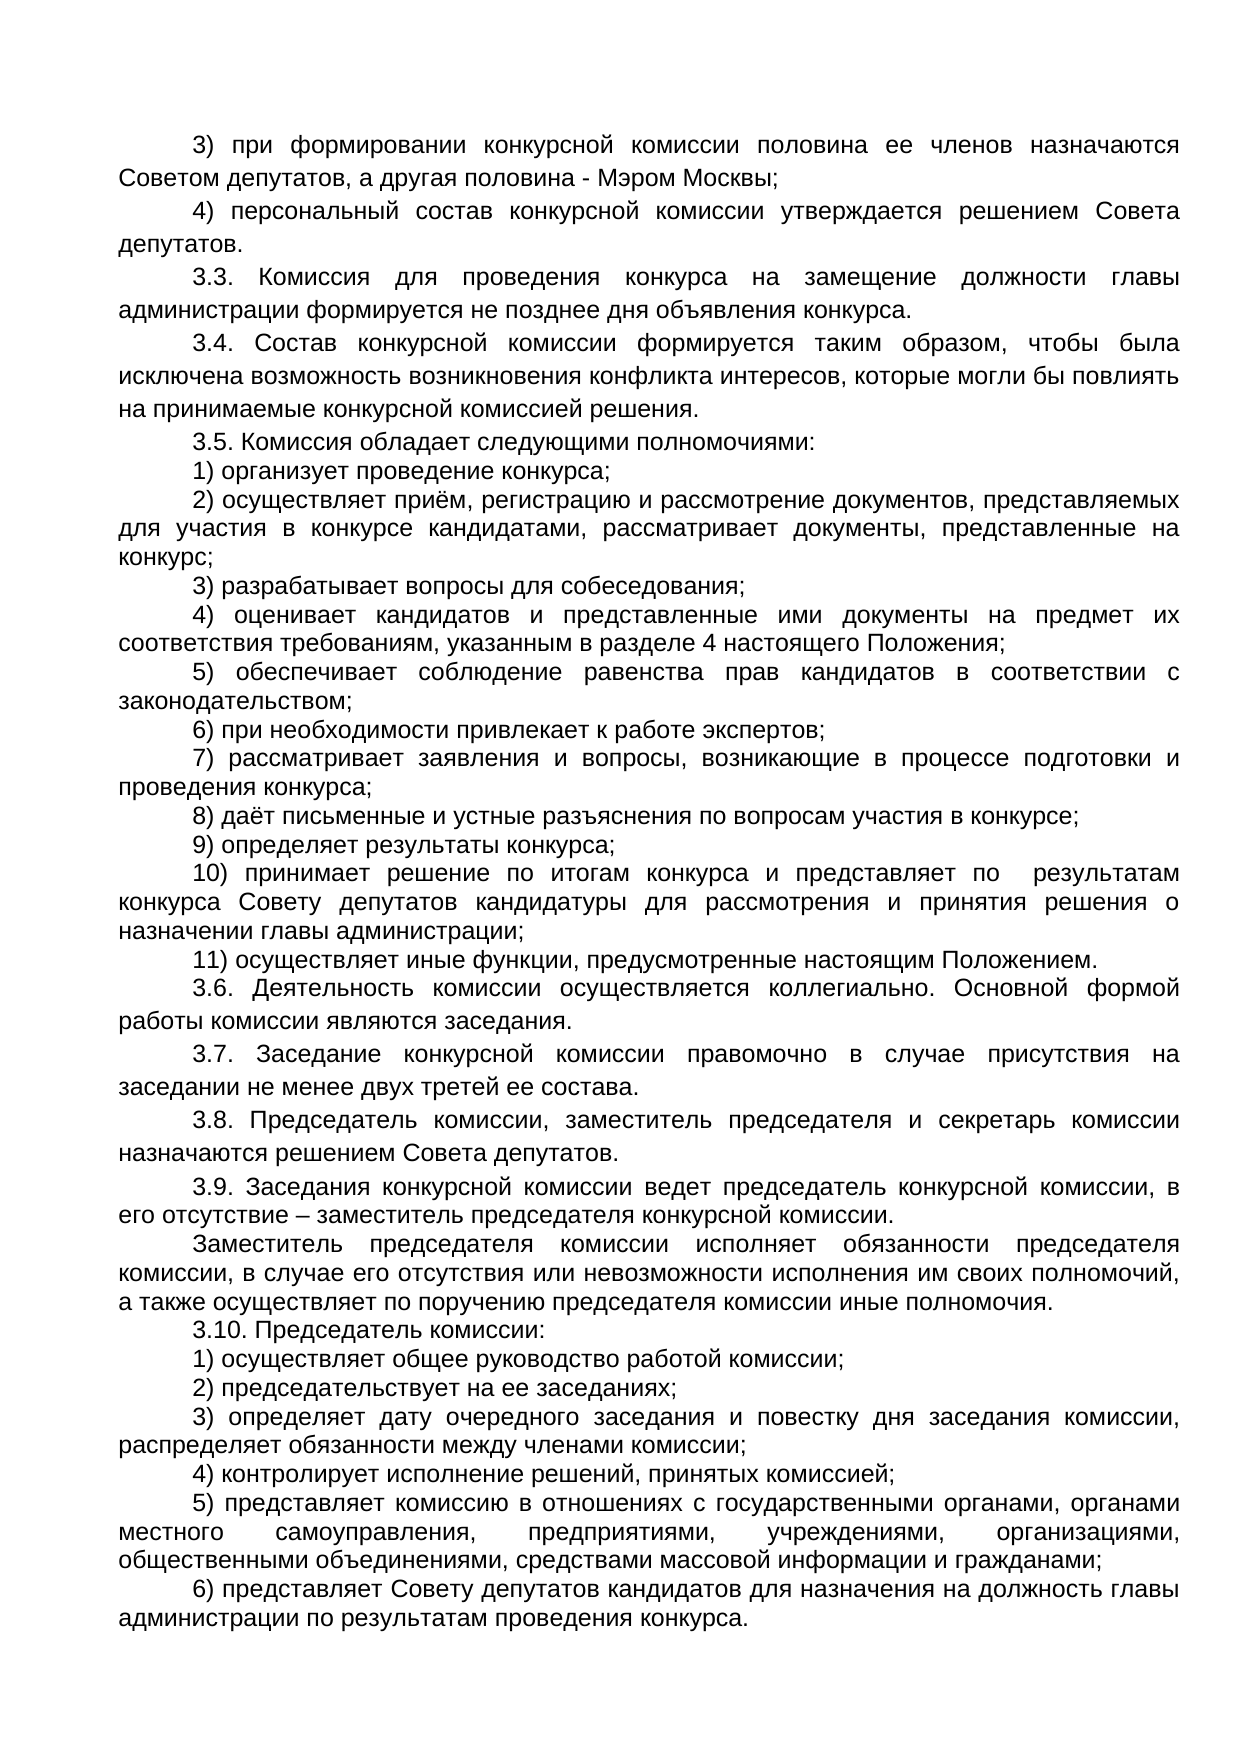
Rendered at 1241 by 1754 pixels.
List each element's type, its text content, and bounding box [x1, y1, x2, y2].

text 11) осуществляет иные функции, предусмотренные настоящим Положением. [118, 944, 1181, 973]
text 4) оценивает кандидатов и представленные ими документы на предмет их соответствия требованиям, указанным в разделе 4 настоящего Положения; [118, 599, 1181, 657]
text 10) принимает решение по итогам конкурса и представляет по результатам конкурса Совету депутатов кандидатуры для рассмотрения и принятия решения о назначении главы администрации; [118, 858, 1181, 944]
text 3.10. Председатель комиссии: [118, 1315, 1181, 1344]
text 3) определяет дату очередного заседания и повестку дня заседания комиссии, распределяет обязанности между членами комиссии; [118, 1401, 1181, 1459]
text 2) председательствует на ее заседаниях; [118, 1373, 1181, 1401]
text 3.9. Заседания конкурсной комиссии ведет председатель конкурсной комиссии, в его отсутствие – заместитель председателя конкурсной комиссии. [118, 1171, 1181, 1229]
text 7) рассматривает заявления и вопросы, возникающие в процессе подготовки и проведения конкурса; [118, 743, 1181, 801]
text 4) персональный состав конкурсной комиссии утверждается решением Совета депутатов. [118, 196, 1181, 258]
text 3.8. Председатель комиссии, заместитель председателя и секретарь комиссии назначаются решением Совета депутатов. [118, 1105, 1181, 1167]
text 3.7. Заседание конкурсной комиссии правомочно в случае присутствия на заседании не менее двух третей ее состава. [118, 1039, 1181, 1101]
text 4) контролирует исполнение решений, принятых комиссией; [118, 1459, 1181, 1488]
text 6) при необходимости привлекает к работе экспертов; [118, 714, 1181, 743]
text 1) осуществляет общее руководство работой комиссии; [118, 1344, 1181, 1373]
text 3.6. Деятельность комиссии осуществляется коллегиально. Основной формой работы комиссии являются заседания. [118, 973, 1181, 1035]
text 3.4. Состав конкурсной комиссии формируется таким образом, чтобы была исключена возможность возникновения конфликта интересов, которые могли бы повлиять на принимаемые конкурсной комиссией решения. [118, 328, 1181, 423]
text 9) определяет результаты конкурса; [118, 829, 1181, 858]
text 2) осуществляет приём, регистрацию и рассмотрение документов, представляемых для участия в конкурсе кандидатами, рассматривает документы, представленные на конкурс; [118, 484, 1181, 571]
text Заместитель председателя комиссии исполняет обязанности председателя комиссии, в случае его отсутствия или невозможности исполнения им своих полномочий, а также осуществляет по поручению председателя комиссии иные полномочия. [118, 1229, 1181, 1315]
text 3.5. Комиссия обладает следующими полномочиями: [118, 427, 1181, 456]
text 6) представляет Совету депутатов кандидатов для назначения на должность главы администрации по результатам проведения конкурса. [118, 1574, 1181, 1631]
text 8) даёт письменные и устные разъяснения по вопросам участия в конкурсе; [118, 801, 1181, 829]
text 5) представляет комиссию в отношениях с государственными органами, органами местного самоуправления, предприятиями, учреждениями, организациями, общественными объединениями, средствами массовой информации и гражданами; [118, 1488, 1181, 1574]
text 3) при формировании конкурсной комиссии половина ее членов назначаются Советом депутатов, а другая половина - Мэром Москвы; [118, 130, 1181, 192]
text 5) обеспечивает соблюдение равенства прав кандидатов в соответствии с законодательством; [118, 657, 1181, 714]
text 1) организует проведение конкурса; [118, 456, 1181, 484]
text 3.3. Комиссия для проведения конкурса на замещение должности главы администрации формируется не позднее дня объявления конкурса. [118, 262, 1181, 324]
text 3) разрабатывает вопросы для собеседования; [118, 571, 1181, 599]
